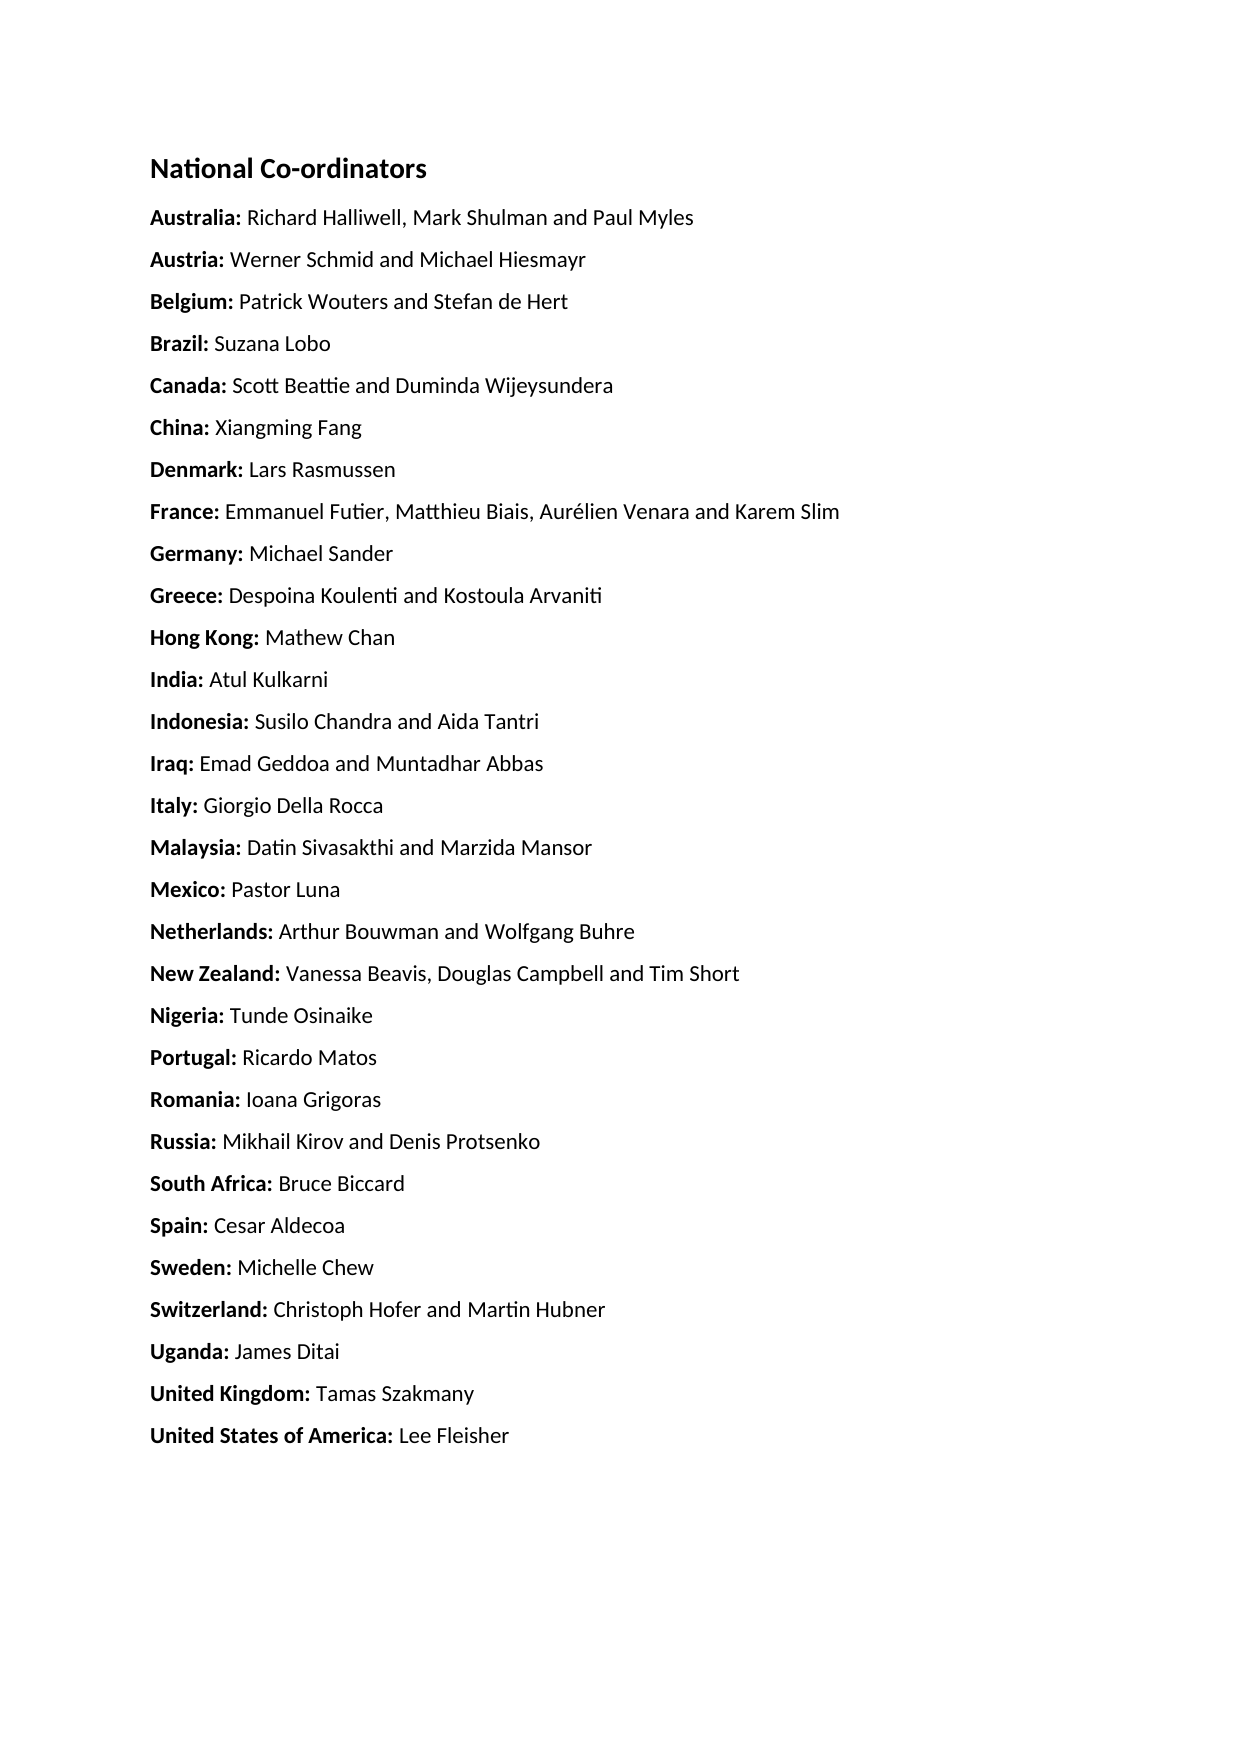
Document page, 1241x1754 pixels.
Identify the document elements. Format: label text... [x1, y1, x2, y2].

text National Co-ordinators [150, 150, 1090, 186]
list Spain: Cesar Aldecoa [150, 1211, 1090, 1239]
list Mexico: Pastor Luna [150, 875, 1090, 903]
list United States of America: Lee Fleisher [150, 1421, 1090, 1449]
list Germany: Michael Sander [150, 539, 1090, 567]
list Uganda: James Ditai [150, 1337, 1090, 1365]
list France: Emmanuel Futier, Matthieu Biais, Aurélien Venara and Karem Slim [150, 497, 1090, 525]
list Brazil: Suzana Lobo [150, 329, 1090, 357]
list Italy: Giorgio Della Rocca [150, 791, 1090, 819]
list Australia: Richard Halliwell, Mark Shulman and Paul Myles [150, 203, 1090, 231]
list Netherlands: Arthur Bouwman and Wolfgang Buhre [150, 917, 1090, 945]
list Malaysia: Datin Sivasakthi and Marzida Mansor [150, 833, 1090, 861]
list Portugal: Ricardo Matos [150, 1043, 1090, 1071]
list Hong Kong: Mathew Chan [150, 623, 1090, 651]
list Greece: Despoina Koulenti and Kostoula Arvaniti [150, 581, 1090, 609]
list Canada: Scott Beattie and Duminda Wijeysundera [150, 371, 1090, 399]
list Nigeria: Tunde Osinaike [150, 1001, 1090, 1029]
list Romania: Ioana Grigoras [150, 1085, 1090, 1113]
list Austria: Werner Schmid and Michael Hiesmayr [150, 245, 1090, 273]
list Switzerland: Christoph Hofer and Martin Hubner [150, 1295, 1090, 1323]
list Indonesia: Susilo Chandra and Aida Tantri [150, 707, 1090, 735]
list China: Xiangming Fang [150, 413, 1090, 441]
list India: Atul Kulkarni [150, 665, 1090, 693]
list Sweden: Michelle Chew [150, 1253, 1090, 1281]
list Russia: Mikhail Kirov and Denis Protsenko [150, 1127, 1090, 1155]
list Belgium: Patrick Wouters and Stefan de Hert [150, 287, 1090, 315]
list South Africa: Bruce Biccard [150, 1169, 1090, 1197]
list Iraq: Emad Geddoa and Muntadhar Abbas [150, 749, 1090, 777]
list United Kingdom: Tamas Szakmany [150, 1379, 1090, 1407]
list New Zealand: Vanessa Beavis, Douglas Campbell and Tim Short [150, 959, 1090, 987]
list Denmark: Lars Rasmussen [150, 455, 1090, 483]
